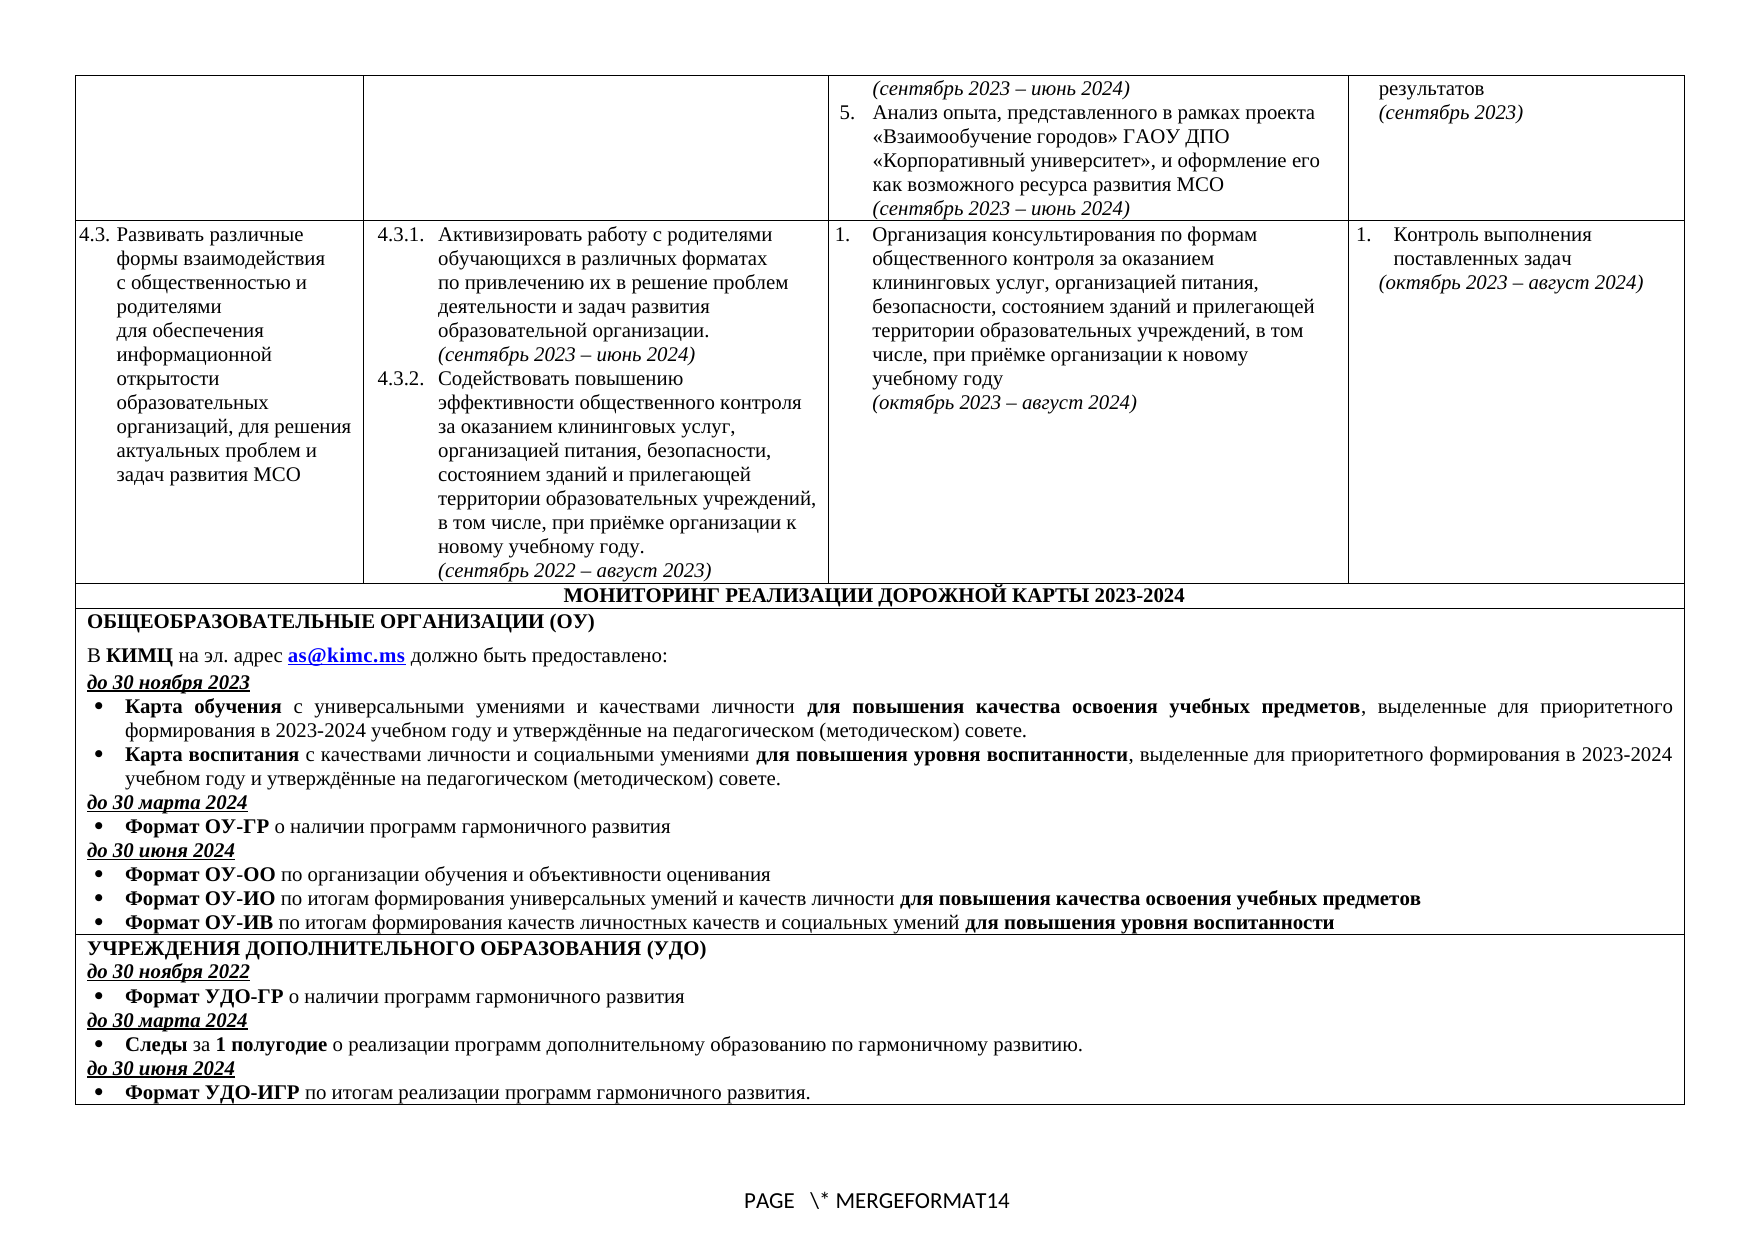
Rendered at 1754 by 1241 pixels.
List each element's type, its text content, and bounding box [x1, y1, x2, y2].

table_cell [364, 76, 828, 220]
table_cell Контроль выполнения поставленных задач (октябрь 2023 – август 2024) [1349, 221, 1684, 582]
table_cell Активизировать работу с родителями обучающихся в различных форматах по привлечению их в решение проблем деятельности и задач развития образовательной организации. (сентябрь 2023 – июнь 2024) Содействовать повышению эффективности общественного контроля за оказанием клининговых услуг, организацией питания, безопасности, состоянием зданий и прилегающей территории образовательных учреждений, в том числе, при приёмке организации к новому учебному году. (сентябрь 2022 – август 2023) [364, 221, 828, 582]
table_cell МОНИТОРИНГ РЕАЛИЗАЦИИ ДОРОЖНОЙ КАРТЫ 2023-2024 [76, 584, 1684, 607]
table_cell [1349, 76, 1684, 220]
table_cell Развивать различные формы взаимодействия с общественностью и родителями для обеспечения информационной открытости образовательных организаций, для решения актуальных проблем и задач развития МСО [76, 221, 363, 582]
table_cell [76, 76, 363, 220]
table_cell УЧРЕЖДЕНИЯ ДОПОЛНИТЕЛЬНОГО ОБРАЗОВАНИЯ (УДО) до 30 ноября 2022 Формат УДО-ГР о наличии программ гармоничного развития до 30 марта 2024 Следы за 1 полугодие о реализации программ дополнительному образованию по гармоничному развитию. до 30 июня 2024 Формат УДО-ИГР по итогам реализации программ гармоничного развития. [76, 935, 1684, 1104]
table_cell ОБЩЕОБРАЗОВАТЕЛЬНЫЕ ОРГАНИЗАЦИИ (ОУ) В КИМЦ на эл. адрес as@kimc.ms должно быть предоставлено: до 30 ноября 2023 Карта обучения с универсальными умениями и качествами личности для повышения качества освоения учебных предметов, выделенные для приоритетного формирования в 2023-2024 учебном году и утверждённые на педагогическом (методическом) совете. Карта воспитания с качествами личности и социальными умениями для повышения уровня воспитанности, выделенные для приоритетного формирования в 2023-2024 учебном году и утверждённые на педагогическом (методическом) совете. до 30 марта 2024 Формат ОУ-ГР о наличии программ гармоничного развития до 30 июня 2024 Формат ОУ-ОО по организации обучения и объективности оценивания Формат ОУ-ИО по итогам формирования универсальных умений и качеств личности для повышения качества освоения учебных предметов Формат ОУ-ИВ по итогам формирования качеств личностных качеств и социальных умений для повышения уровня воспитанности [76, 609, 1684, 934]
table_cell Организация консультирования по формам общественного контроля за оказанием клининговых услуг, организацией питания, безопасности, состоянием зданий и прилегающей территории образовательных учреждений, в том числе, при приёмке организации к новому учебному году (октябрь 2023 – август 2024) [829, 221, 1348, 582]
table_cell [829, 76, 1348, 220]
